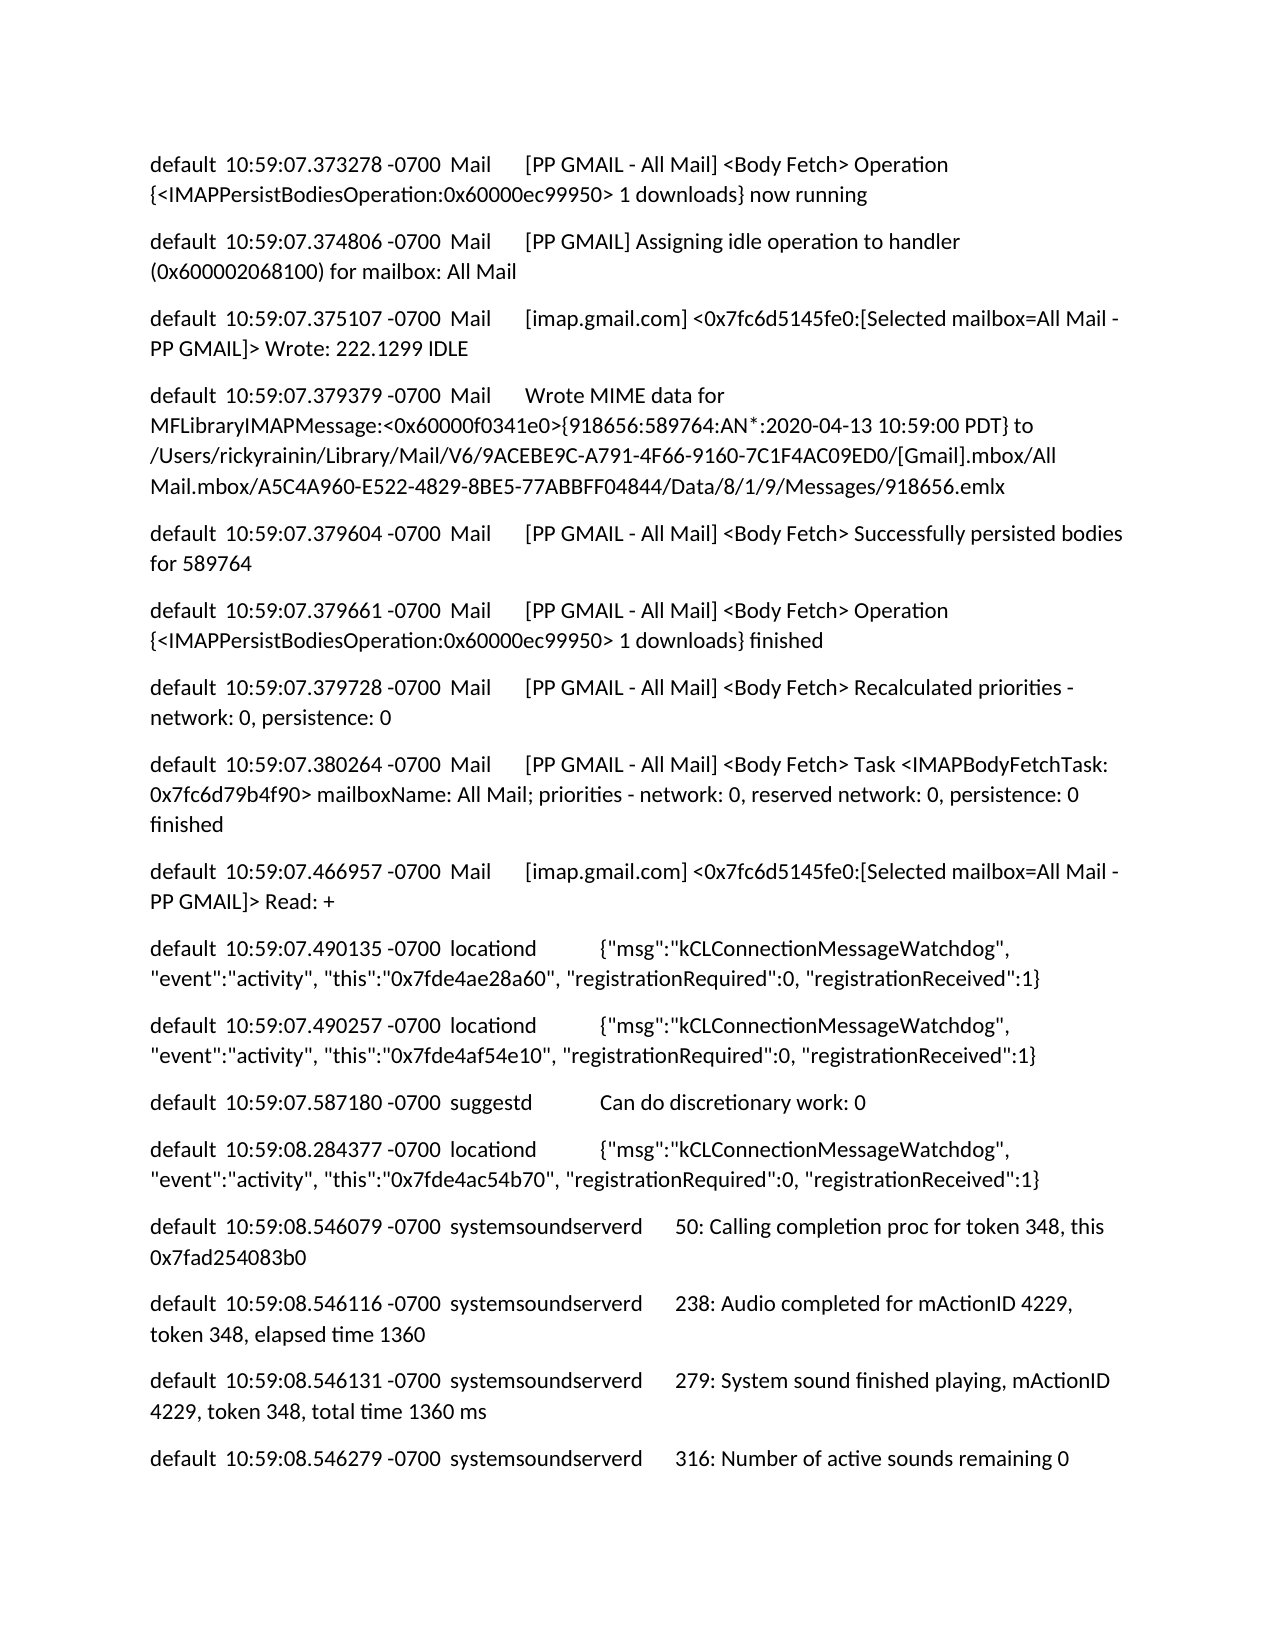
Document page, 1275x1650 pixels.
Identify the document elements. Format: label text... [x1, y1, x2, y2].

text default 10:59:07.379604 -0700 Mail [PP GMAIL - All Mail] <Body Fetch> Successfully persisted bodies for 589764 [150, 519, 1125, 577]
text default 10:59:07.587180 -0700 suggestd Can do discretionary work: 0 [150, 1088, 1125, 1117]
text default 10:59:07.490135 -0700 locationd {"msg":"kCLConnectionMessageWatchdog", "event":"activity", "this":"0x7fde4ae28a60", "registrationRequired":0, "registrationReceived":1} [150, 934, 1125, 993]
text default 10:59:08.546079 -0700 systemsoundserverd 50: Calling completion proc for token 348, this 0x7fad254083b0 [150, 1212, 1125, 1271]
text default 10:59:07.379379 -0700 Mail Wrote MIME data for MFLibraryIMAPMessage:<0x60000f0341e0>{918656:589764:AN*:2020-04-13 10:59:00 PDT} to /Users/rickyrainin/Library/Mail/V6/9ACEBE9C-A791-4F66-9160-7C1F4AC09ED0/[Gmail].mbox/All Mail.mbox/A5C4A960-E522-4829-8BE5-77ABBFF04844/Data/8/1/9/Messages/918656.emlx [150, 381, 1125, 500]
text default 10:59:07.466957 -0700 Mail [imap.gmail.com] <0x7fc6d5145fe0:[Selected mailbox=All Mail - PP GMAIL]> Read: + [150, 857, 1125, 916]
text default 10:59:07.490257 -0700 locationd {"msg":"kCLConnectionMessageWatchdog", "event":"activity", "this":"0x7fde4af54e10", "registrationRequired":0, "registrationReceived":1} [150, 1011, 1125, 1070]
text default 10:59:07.374806 -0700 Mail [PP GMAIL] Assigning idle operation to handler (0x600002068100) for mailbox: All Mail [150, 227, 1125, 285]
text default 10:59:08.546116 -0700 systemsoundserverd 238: Audio completed for mActionID 4229, token 348, elapsed time 1360 [150, 1289, 1125, 1348]
text default 10:59:08.546279 -0700 systemsoundserverd 316: Number of active sounds remaining 0 [150, 1444, 1125, 1472]
text default 10:59:07.373278 -0700 Mail [PP GMAIL - All Mail] <Body Fetch> Operation {<IMAPPersistBodiesOperation:0x60000ec99950> 1 downloads} now running [150, 150, 1125, 208]
text default 10:59:07.380264 -0700 Mail [PP GMAIL - All Mail] <Body Fetch> Task <IMAPBodyFetchTask: 0x7fc6d79b4f90> mailboxName: All Mail; priorities - network: 0, reserved network: 0, persistence: 0 finished [150, 750, 1125, 838]
text default 10:59:07.375107 -0700 Mail [imap.gmail.com] <0x7fc6d5145fe0:[Selected mailbox=All Mail - PP GMAIL]> Wrote: 222.1299 IDLE [150, 304, 1125, 362]
text default 10:59:07.379661 -0700 Mail [PP GMAIL - All Mail] <Body Fetch> Operation {<IMAPPersistBodiesOperation:0x60000ec99950> 1 downloads} finished [150, 596, 1125, 654]
text default 10:59:08.546131 -0700 systemsoundserverd 279: System sound finished playing, mActionID 4229, token 348, total time 1360 ms [150, 1367, 1125, 1425]
text default 10:59:08.284377 -0700 locationd {"msg":"kCLConnectionMessageWatchdog", "event":"activity", "this":"0x7fde4ac54b70", "registrationRequired":0, "registrationReceived":1} [150, 1135, 1125, 1194]
text default 10:59:07.379728 -0700 Mail [PP GMAIL - All Mail] <Body Fetch> Recalculated priorities - network: 0, persistence: 0 [150, 673, 1125, 731]
